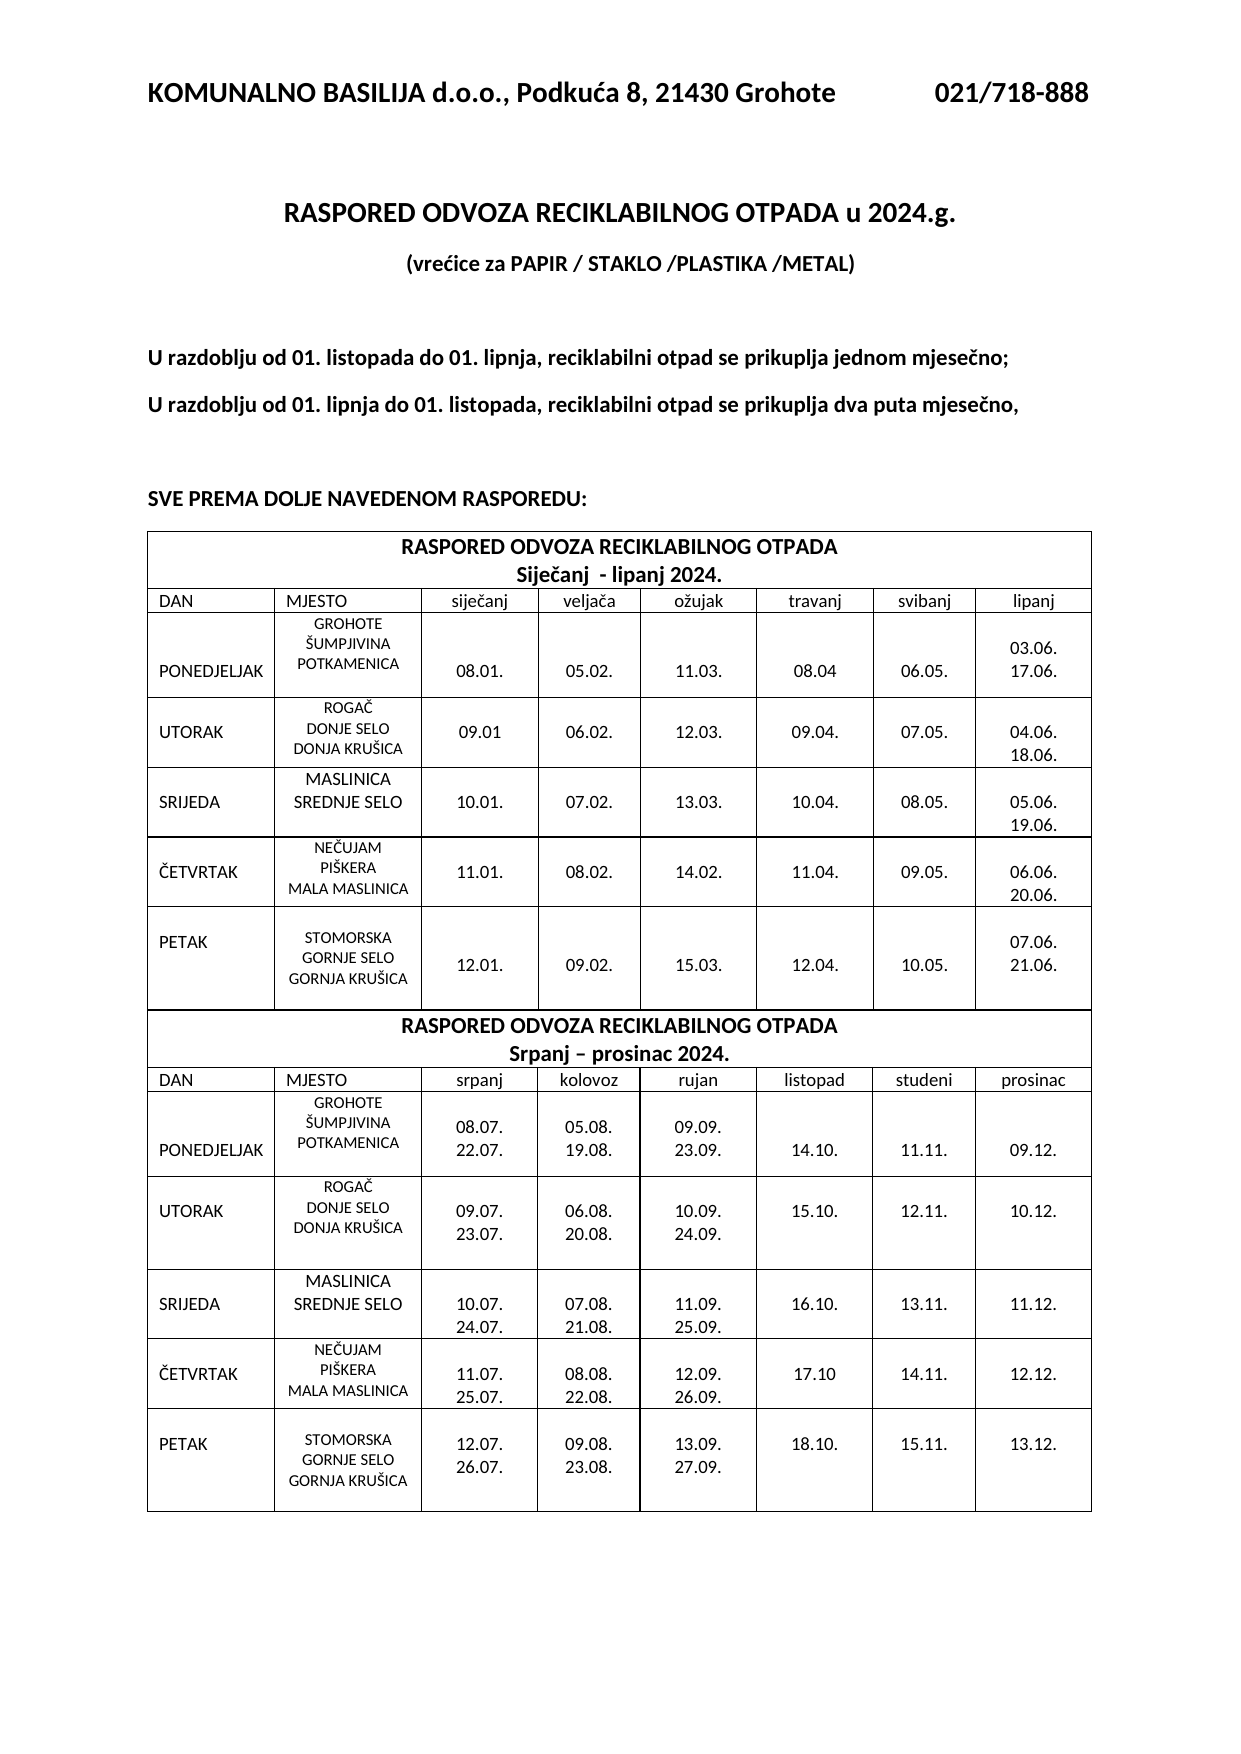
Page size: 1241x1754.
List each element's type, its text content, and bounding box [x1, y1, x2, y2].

table_cell 13.09. 27.09. [641, 1409, 756, 1511]
table_cell 05.02. [539, 613, 640, 697]
table_cell 11.12. [976, 1270, 1091, 1338]
table_cell SRIJEDA [148, 1270, 274, 1338]
table_cell srpanj [422, 1068, 537, 1091]
table_cell 14.02. [641, 838, 756, 906]
table_cell 08.02. [539, 838, 640, 906]
table_cell 17.10 [757, 1339, 872, 1408]
table_cell MJESTO [275, 589, 421, 612]
table_cell 12.11. [873, 1177, 975, 1268]
table_cell 08.08. 22.08. [538, 1339, 639, 1408]
table_cell 06.02. [539, 698, 640, 767]
table_cell ROGAČ DONJE SELO DONJA KRUŠICA [275, 698, 421, 767]
table_cell 08.04 [757, 613, 873, 697]
table_cell veljača [539, 589, 640, 612]
table_cell 10.12. [976, 1177, 1091, 1268]
table_cell 09.07. 23.07. [422, 1177, 537, 1268]
table_cell 12.04. [757, 907, 873, 1009]
table_cell 08.01. [422, 613, 538, 697]
table_cell PONEDJELJAK [148, 613, 274, 697]
table_cell MASLINICA SREDNJE SELO [275, 1270, 421, 1338]
table_cell 15.03. [641, 907, 756, 1009]
table_cell 15.10. [757, 1177, 872, 1268]
table_cell 14.10. [757, 1092, 872, 1176]
table_cell 15.11. [873, 1409, 975, 1511]
table_cell 10.04. [757, 768, 873, 836]
table_cell 10.09. 24.09. [641, 1177, 756, 1268]
table_cell 12.01. [422, 907, 538, 1009]
table_cell siječanj [422, 589, 538, 612]
text RASPORED ODVOZA RECIKLABILNOG OTPADA u 2024.g. [148, 194, 1093, 230]
table_cell 06.05. [874, 613, 975, 697]
table_cell travanj [757, 589, 873, 612]
table_cell 06.08. 20.08. [538, 1177, 639, 1268]
text (vrećice za PAPIR / STAKLO /PLASTIKA /METAL) [148, 249, 1093, 278]
table_cell 13.11. [873, 1270, 975, 1338]
table_cell prosinac [976, 1068, 1091, 1091]
table_cell MASLINICA SREDNJE SELO [275, 768, 421, 836]
table_cell 05.06. 19.06. [976, 768, 1091, 836]
table_cell DAN [148, 589, 274, 612]
table_cell 12.03. [641, 698, 756, 767]
table_cell NEČUJAM PIŠKERA MALA MASLINICA [275, 838, 421, 906]
table_cell DAN [148, 1068, 274, 1091]
table_cell ožujak [641, 589, 756, 612]
table_cell listopad [757, 1068, 872, 1091]
table_cell 07.02. [539, 768, 640, 836]
table_cell 05.08. 19.08. [538, 1092, 639, 1176]
table_cell SRIJEDA [148, 768, 274, 836]
table_cell NEČUJAM PIŠKERA MALA MASLINICA [275, 1339, 421, 1408]
table_cell 12.07. 26.07. [422, 1409, 537, 1511]
table_cell 07.06. 21.06. [976, 907, 1091, 1009]
table_header RASPORED ODVOZA RECIKLABILNOG OTPADA Srpanj – prosinac 2024. [148, 1011, 1091, 1067]
table_cell 11.11. [873, 1092, 975, 1176]
table_header RASPORED ODVOZA RECIKLABILNOG OTPADA Siječanj - lipanj 2024. [148, 532, 1091, 588]
table_cell 09.08. 23.08. [538, 1409, 639, 1511]
table_cell ČETVRTAK [148, 838, 274, 906]
table_cell 12.09. 26.09. [641, 1339, 756, 1408]
table_cell 08.07. 22.07. [422, 1092, 537, 1176]
text U razdoblju od 01. lipnja do 01. listopada, reciklabilni otpad se prikuplja dva puta mjesečno, [148, 390, 1093, 418]
table_cell 10.01. [422, 768, 538, 836]
table_cell PONEDJELJAK [148, 1092, 274, 1176]
table_cell 07.08. 21.08. [538, 1270, 639, 1338]
table_cell 11.03. [641, 613, 756, 697]
table_cell 03.06. 17.06. [976, 613, 1091, 697]
table_cell 06.06. 20.06. [976, 838, 1091, 906]
table_cell 11.09. 25.09. [641, 1270, 756, 1338]
table_cell ROGAČ DONJE SELO DONJA KRUŠICA [275, 1177, 421, 1268]
table_cell 12.12. [976, 1339, 1091, 1408]
table_cell STOMORSKA GORNJE SELO GORNJA KRUŠICA [275, 907, 421, 1009]
table_cell 04.06. 18.06. [976, 698, 1091, 767]
table_cell MJESTO [275, 1068, 421, 1091]
table_cell rujan [641, 1068, 756, 1091]
text SVE PREMA DOLJE NAVEDENOM RASPOREDU: [148, 484, 1093, 512]
table_cell 08.05. [874, 768, 975, 836]
table_cell UTORAK [148, 698, 274, 767]
table_cell 09.02. [539, 907, 640, 1009]
table_cell 10.05. [874, 907, 975, 1009]
table_cell 09.04. [757, 698, 873, 767]
table_cell 07.05. [874, 698, 975, 767]
table_cell svibanj [874, 589, 975, 612]
table_cell 09.01 [422, 698, 538, 767]
table_cell 18.10. [757, 1409, 872, 1511]
table_cell 13.03. [641, 768, 756, 836]
table_cell GROHOTE ŠUMPJIVINA POTKAMENICA [275, 1092, 421, 1176]
table_cell studeni [873, 1068, 975, 1091]
table_cell 09.09. 23.09. [641, 1092, 756, 1176]
table_cell ČETVRTAK [148, 1339, 274, 1408]
table_cell kolovoz [538, 1068, 639, 1091]
table_cell 16.10. [757, 1270, 872, 1338]
table_cell lipanj [976, 589, 1091, 612]
table_cell 14.11. [873, 1339, 975, 1408]
table_cell 09.12. [976, 1092, 1091, 1176]
table_cell 11.07. 25.07. [422, 1339, 537, 1408]
text U razdoblju od 01. listopada do 01. lipnja, reciklabilni otpad se prikuplja jednom mjesečno; [148, 343, 1093, 371]
table_cell STOMORSKA GORNJE SELO GORNJA KRUŠICA [275, 1409, 421, 1511]
table_cell GROHOTE ŠUMPJIVINA POTKAMENICA [275, 613, 421, 697]
table_cell PETAK [148, 907, 274, 1009]
table_cell UTORAK [148, 1177, 274, 1268]
table_cell 13.12. [976, 1409, 1091, 1511]
table_cell PETAK [148, 1409, 274, 1511]
table_cell 09.05. [874, 838, 975, 906]
table_cell 10.07. 24.07. [422, 1270, 537, 1338]
table_cell 11.01. [422, 838, 538, 906]
table_cell 11.04. [757, 838, 873, 906]
